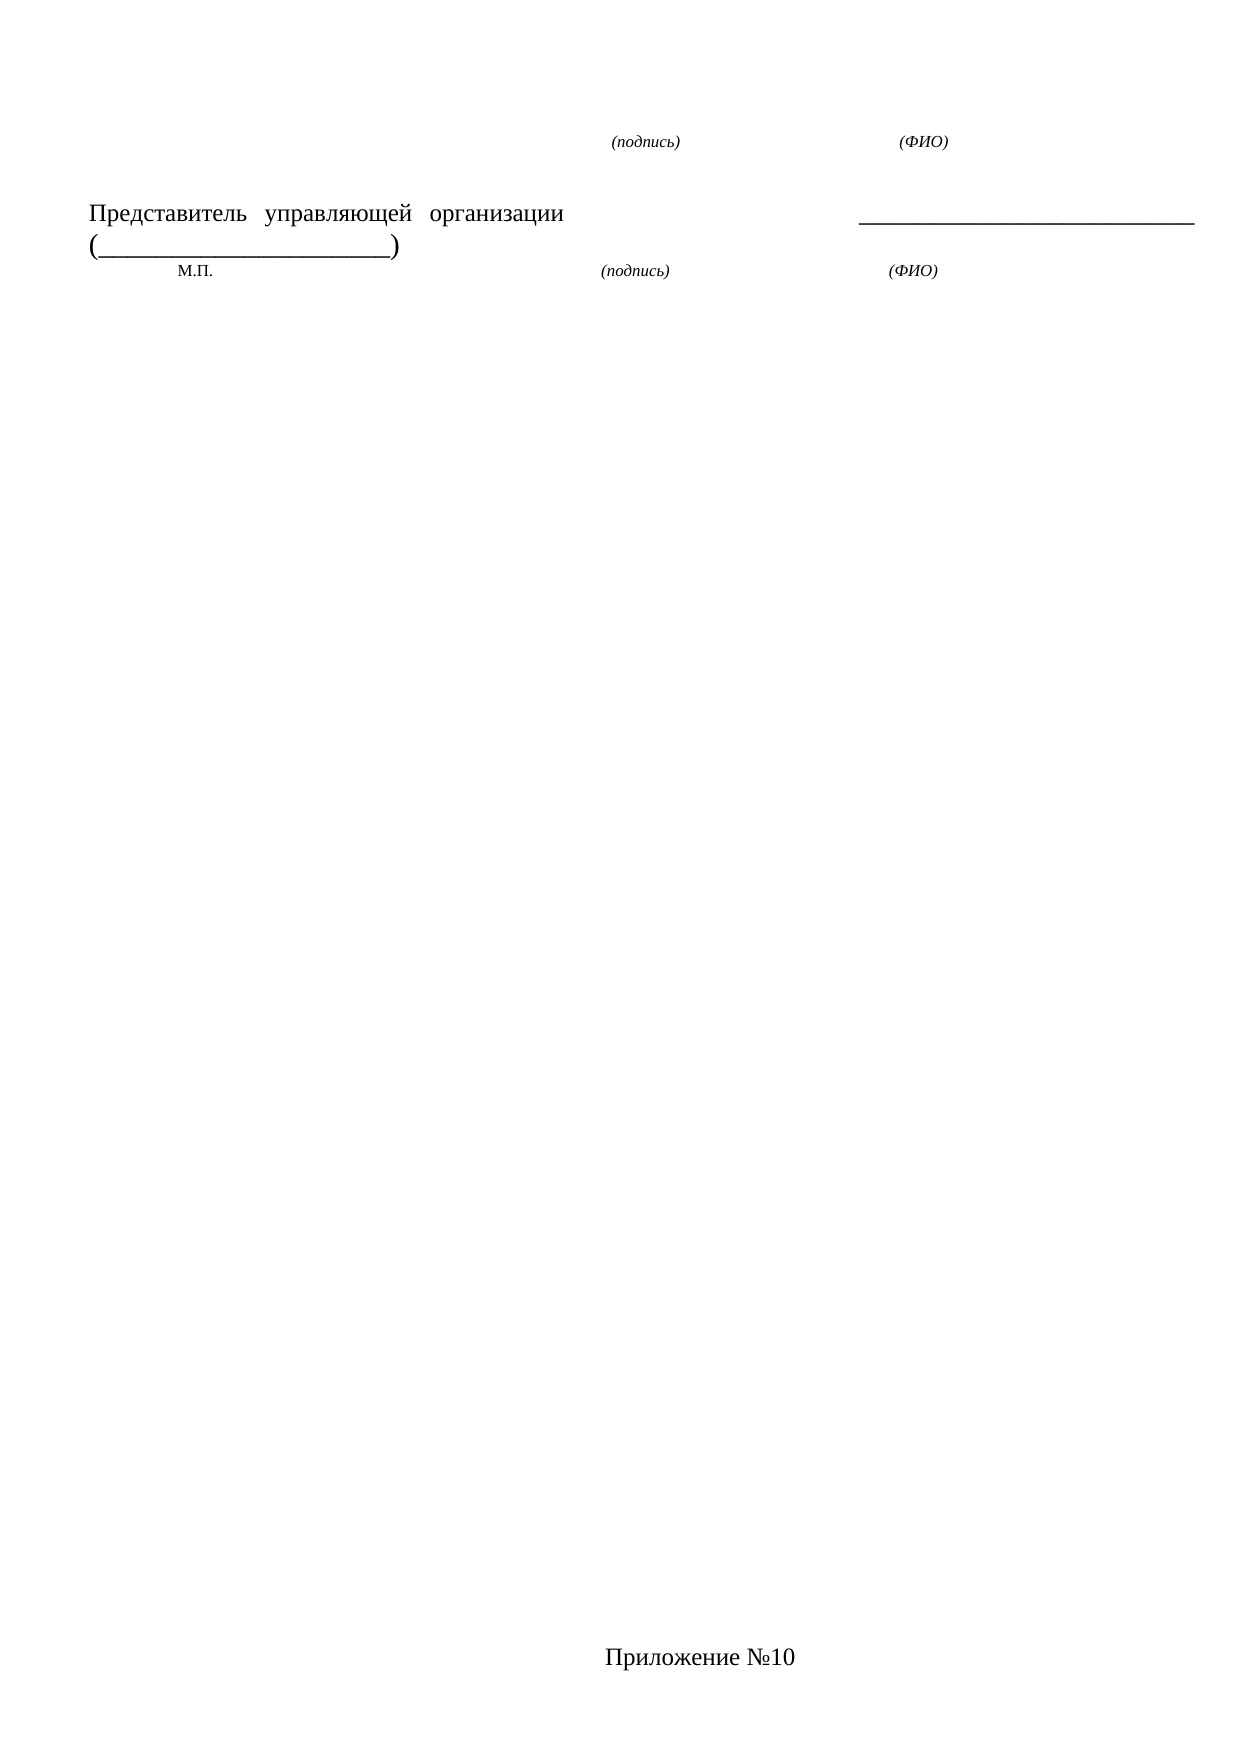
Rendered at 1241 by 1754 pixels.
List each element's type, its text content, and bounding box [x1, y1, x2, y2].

text Приложение №10 [531, 1642, 1240, 1671]
text (подпись) (ФИО) [89, 131, 1196, 165]
text М.П. (подпись) (ФИО) [89, 261, 1196, 294]
text Представитель управляющей организации _______________________ (____________________) [89, 194, 1196, 261]
